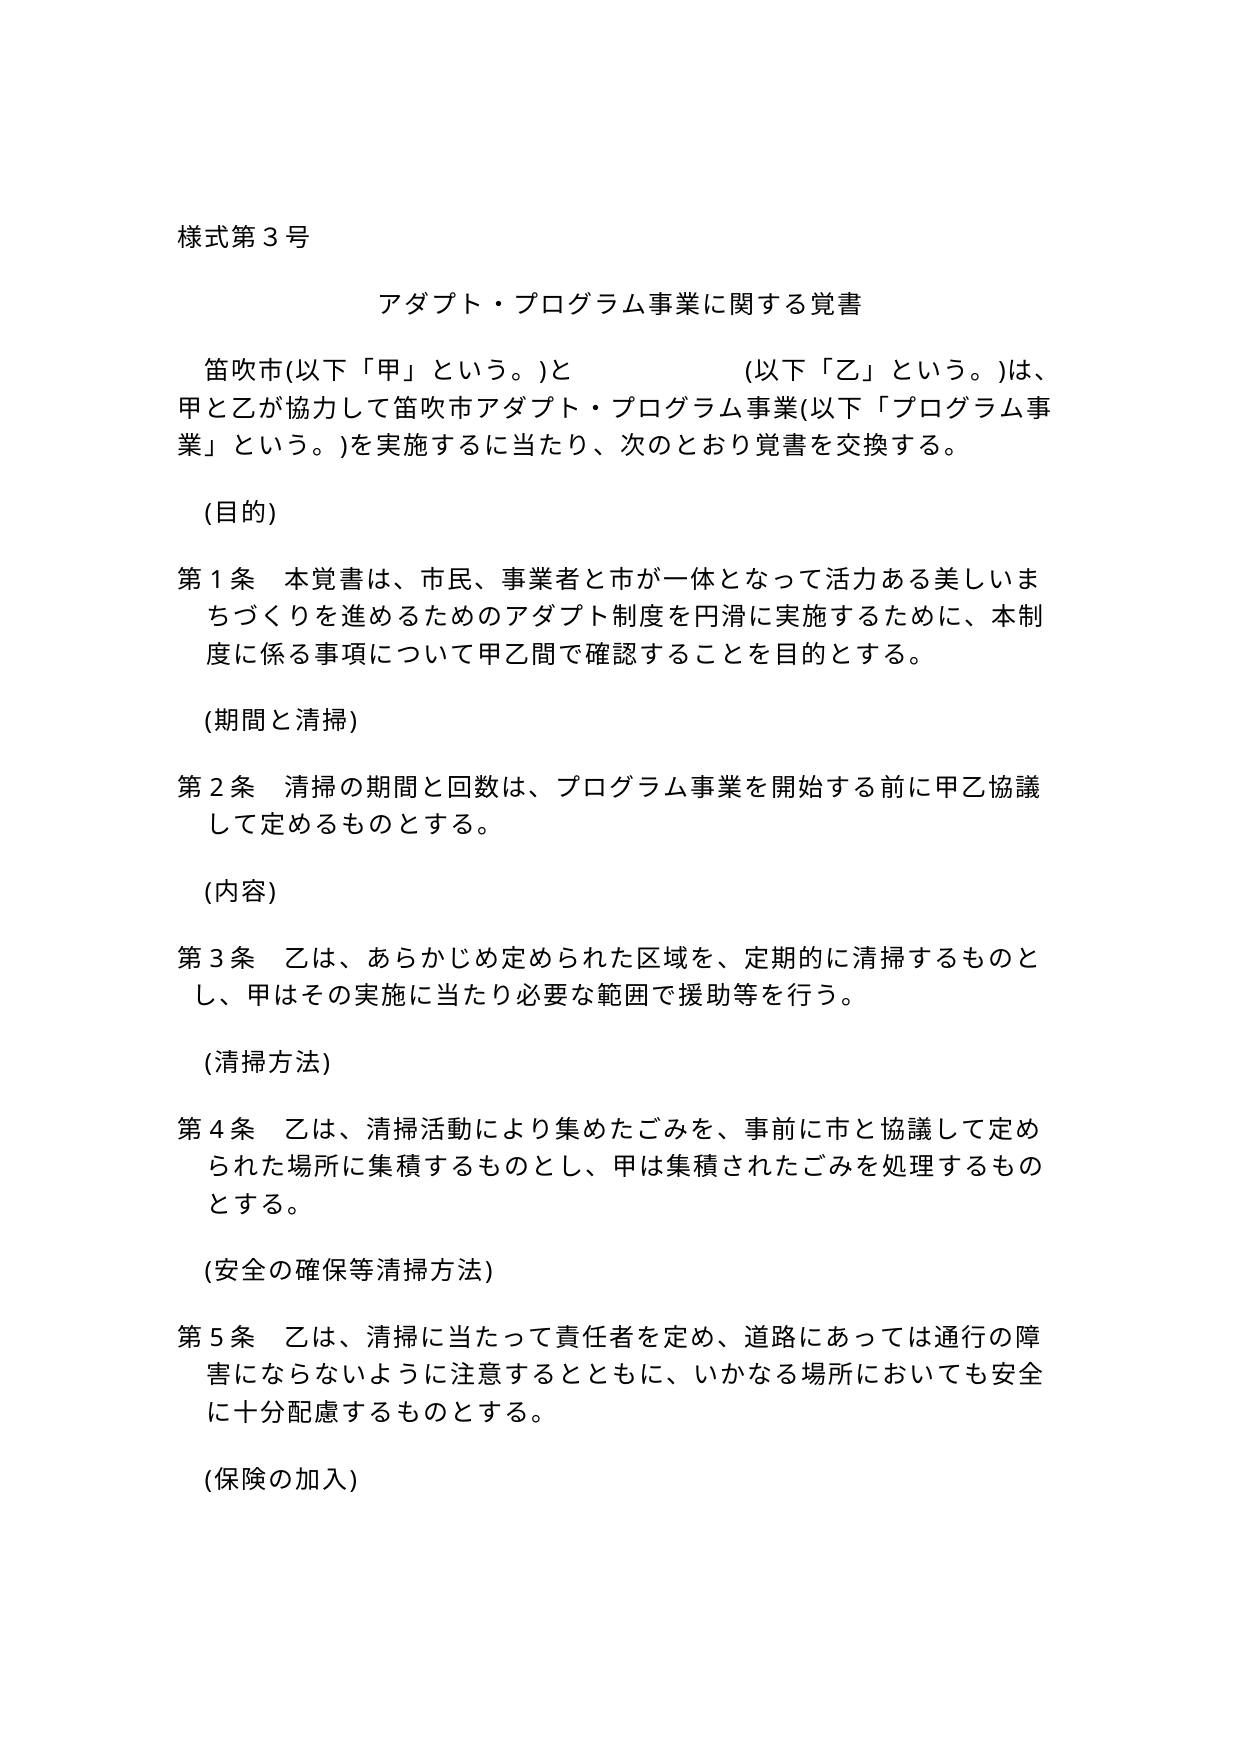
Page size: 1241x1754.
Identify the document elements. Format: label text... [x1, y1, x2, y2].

text (期間と清掃) [177, 700, 1063, 738]
text (清掃方法) [177, 1042, 1063, 1079]
text (内容) [177, 871, 1063, 908]
text (安全の確保等清掃方法) [177, 1250, 1063, 1288]
text (保険の加入) [177, 1458, 1063, 1496]
text 笛吹市(以下「甲」という。)と (以下「乙」という。)は、甲と乙が協力して笛吹市アダプト・プログラム事業(以下「プログラム事業」という。)を実施するに当たり、次のとおり覚書を交換する。 [177, 350, 1063, 463]
text 第4条 乙は、清掃活動により集めたごみを、事前に市と協議して定められた場所に集積するものとし、甲は集積されたごみを処理するものとする。 [177, 1108, 1063, 1221]
text 第3条 乙は、あらかじめ定められた区域を、定期的に清掃するものとし、甲はその実施に当たり必要な範囲で援助等を行う。 [177, 938, 1063, 1013]
text (目的) [177, 492, 1063, 529]
text 第2条 清掃の期間と回数は、プログラム事業を開始する前に甲乙協議して定めるものとする。 [177, 767, 1063, 842]
text アダプト・プログラム事業に関する覚書 [177, 283, 1063, 321]
text 様式第３号 [177, 217, 1063, 254]
text 第5条 乙は、清掃に当たって責任者を定め、道路にあっては通行の障害にならないように注意するとともに、いかなる場所においても安全に十分配慮するものとする。 [177, 1317, 1063, 1429]
text 第1条 本覚書は、市民、事業者と市が一体となって活力ある美しいまちづくりを進めるためのアダプト制度を円滑に実施するために、本制度に係る事項について甲乙間で確認することを目的とする。 [177, 558, 1063, 671]
